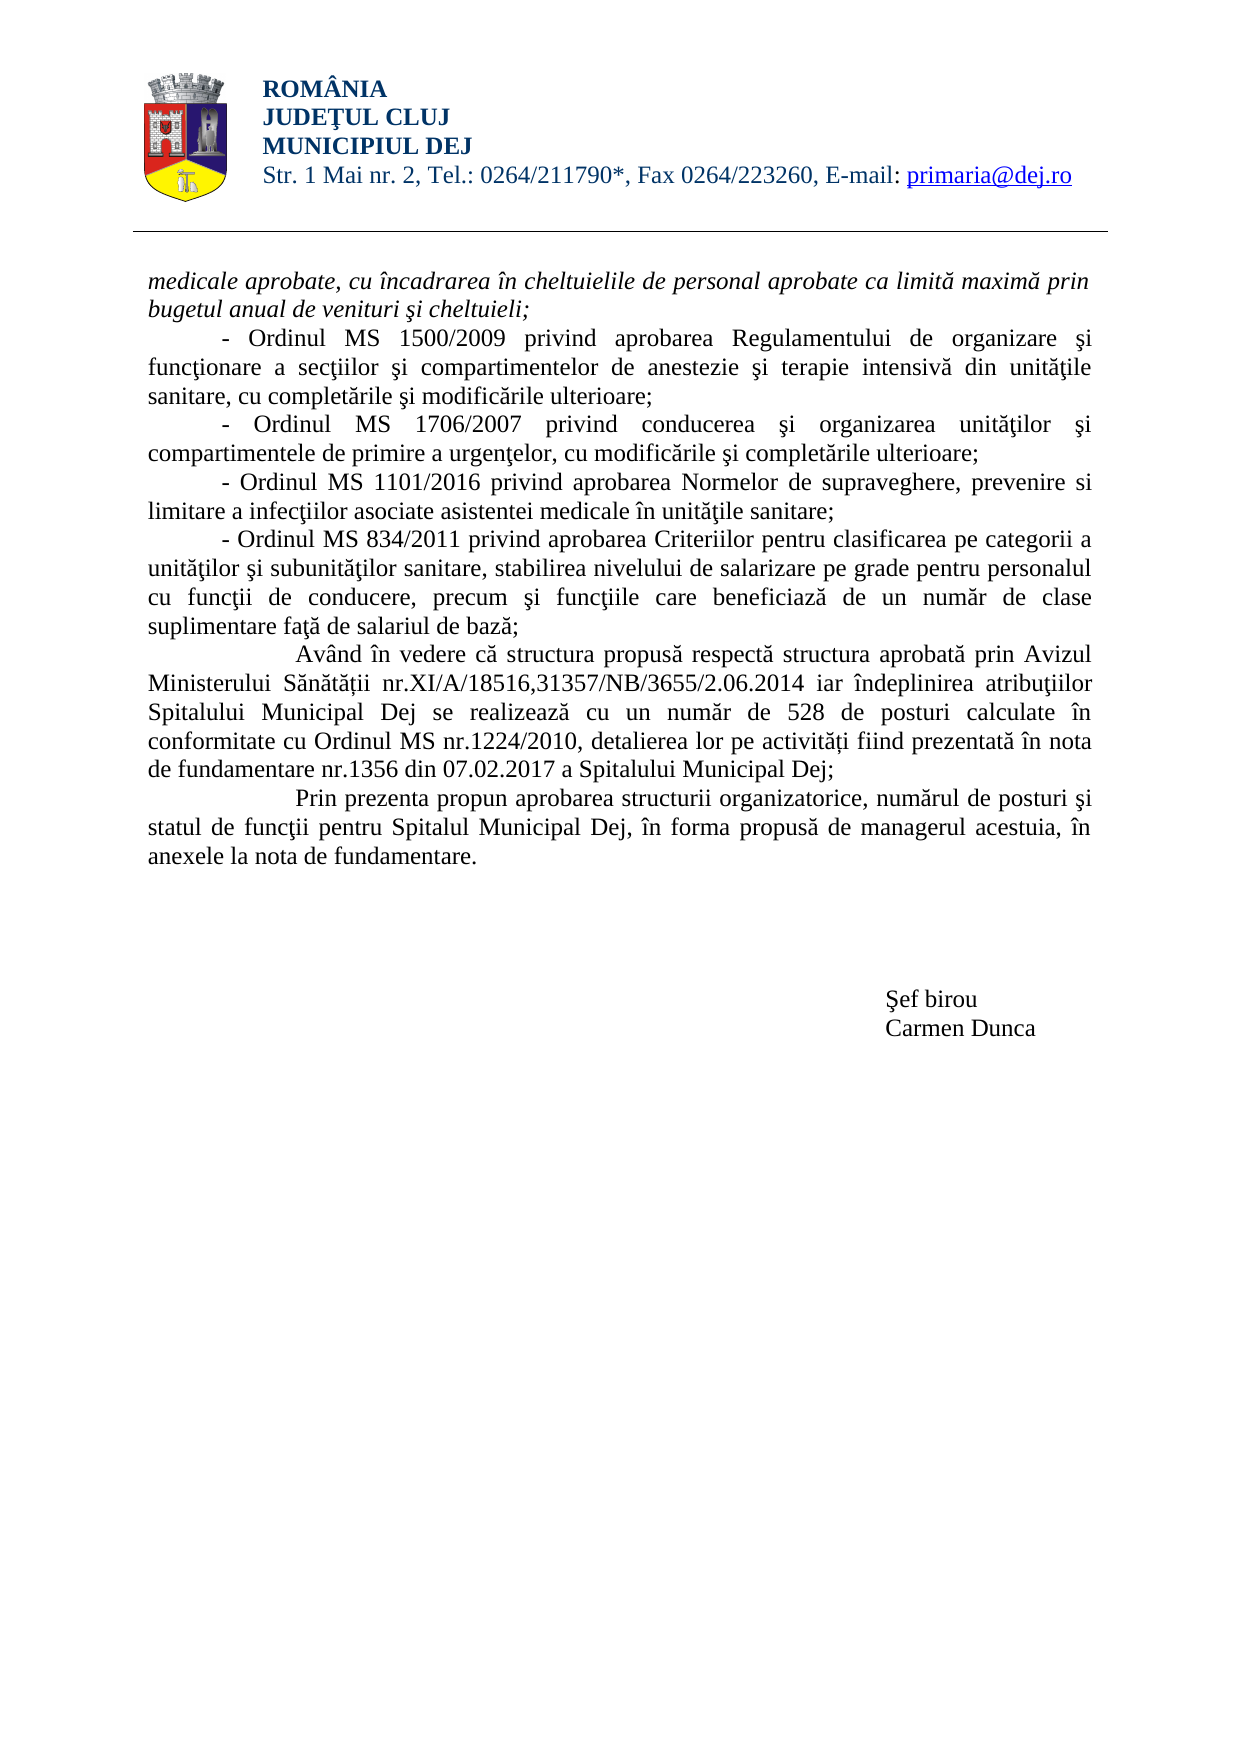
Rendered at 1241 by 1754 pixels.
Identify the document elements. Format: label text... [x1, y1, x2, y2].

text Prin prezenta propun aprobarea structurii organizatorice, numărul de posturi şi statul de funcţii pentru Spitalul Municipal Dej, în forma propusă de managerul acestuia, în anexele la nota de fundamentare. [148, 783, 1093, 869]
text - Ordinul MS 1706/2007 privind conducerea şi organizarea unităţilor şi compartimentele de primire a urgenţelor, cu modificările şi completările ulterioare; [148, 409, 1093, 467]
text - Ordinul MS 1101/2016 privind aprobarea Normelor de supraveghere, prevenire si limitare a infecţiilor asociate asistentei medicale în unităţile sanitare; [148, 467, 1093, 524]
text Carmen Dunca [148, 1013, 1093, 1042]
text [148, 266, 1093, 323]
text - Ordinul MS 1500/2009 privind aprobarea Regulamentului de organizare şi funcţionare a secţiilor şi compartimentelor de anestezie şi terapie intensivă din unităţile sanitare, cu completările şi modificările ulterioare; [148, 323, 1093, 409]
text - Ordinul MS 834/2011 privind aprobarea Criteriilor pentru clasificarea pe categorii a unităţilor şi subunităţilor sanitare, stabilirea nivelului de salarizare pe grade pentru personalul cu funcţii de conducere, precum şi funcţiile care beneficiază de un număr de clase suplimentare faţă de salariul de bază; [148, 524, 1093, 639]
text Şef birou [148, 984, 1093, 1013]
text Având în vedere că structura propusă respectă structura aprobată prin Avizul Ministerului Sănătății nr.XI/A/18516,31357/NB/3655/2.06.2014 iar îndeplinirea atribuţiilor Spitalului Municipal Dej se realizează cu un număr de 528 de posturi calculate în conformitate cu Ordinul MS nr.1224/2010, detalierea lor pe activități fiind prezentată în nota de fundamentare nr.1356 din 07.02.2017 a Spitalului Municipal Dej; [148, 639, 1093, 783]
